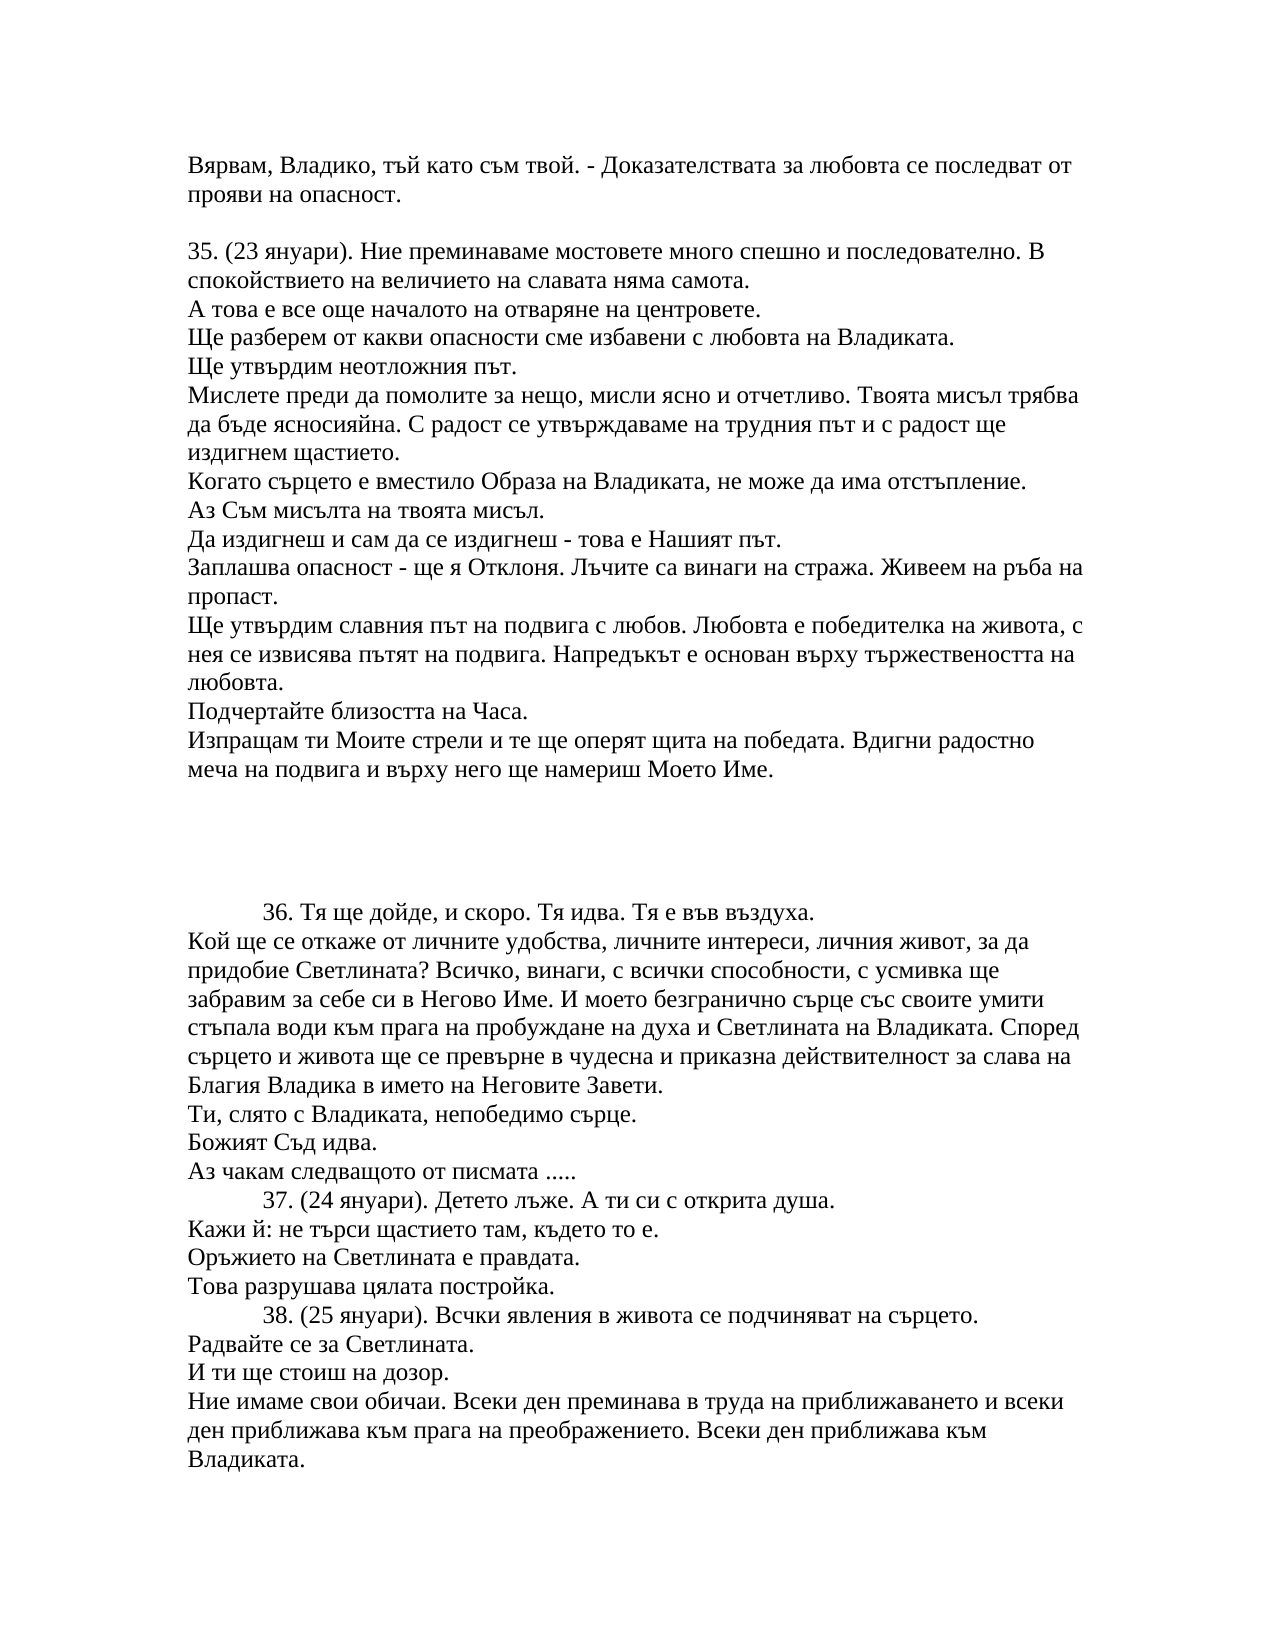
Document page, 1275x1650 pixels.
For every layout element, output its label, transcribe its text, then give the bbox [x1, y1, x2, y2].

text Когато сърцето е вместило Образа на Владиката, не може да има отстъпление. [187, 466, 1087, 495]
text 38. (25 януари). Всчки явления в живота се подчиняват на сърцето. [187, 1300, 1087, 1329]
text Това разрушава цялата постройка. [187, 1271, 1087, 1300]
text Ние имаме свои обичаи. Всеки ден преминава в труда на приближаването и всеки ден приближава към прага на преображението. Всеки ден приближава към Владиката. [187, 1386, 1087, 1472]
text Кажи й: не търси щастието там, където то е. [187, 1214, 1087, 1242]
text А това е все още началото на отваряне на центровете. [187, 294, 1087, 322]
text Да издигнеш и сам да се издигнеш - това е Нашият път. [187, 524, 1087, 552]
text Радвайте се за Светлината. [187, 1329, 1087, 1357]
text Ще утвърдим славния път на подвига с любов. Любовта е победителка на живота, с нея се извисява пътят на подвига. Напредъкът е основан върху тържествеността на любовта. [187, 610, 1087, 696]
text Ще разберем от какви опасности сме избавени с любовта на Владиката. [187, 322, 1087, 351]
text 37. (24 януари). Детето лъже. А ти си с открита душа. [187, 1185, 1087, 1214]
text Мислете преди да помолите за нещо, мисли ясно и отчетливо. Твоята мисъл трябва да бъде ясносияйна. С радост се утвърждаваме на трудния път и с радост ще издигнем щастието. [187, 380, 1087, 466]
text Аз Съм мисълта на твоята мисъл. [187, 495, 1087, 524]
text И ти ще стоиш на дозор. [187, 1357, 1087, 1386]
text Божият Съд идва. [187, 1127, 1087, 1156]
text 36. Тя ще дойде, и скоро. Тя идва. Тя е във въздуха. [187, 897, 1087, 926]
text Оръжието на Светлината е правдата. [187, 1242, 1087, 1271]
text Аз чакам следващото от писмата ..... [187, 1156, 1087, 1185]
text Подчертайте близостта на Часа. [187, 696, 1087, 725]
text Ти, слято с Владиката, непобедимо сърце. [187, 1099, 1087, 1127]
text Заплашва опасност - ще я Отклоня. Лъчите са винаги на стража. Живеем на ръба на пропаст. [187, 552, 1087, 610]
text Кой ще се откаже от личните удобства, личните интереси, личния живот, за да придобие Светлината? Всичко, винаги, с всички способности, с усмивка ще забравим за себе си в Негово Име. И моето безгранично сърце със своите умити стъпала води към прага на пробуждане на духа и Светлината на Владиката. Според сърцето и живота ще се превърне в чудесна и приказна действителност за слава на Благия Владика в името на Неговите Завети. [187, 926, 1087, 1099]
text Ще утвърдим неотложния път. [187, 351, 1087, 380]
text 35. (23 януари). Ние преминаваме мостовете много спешно и последователно. В спокойствието на величието на славата няма самота. [187, 236, 1087, 294]
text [187, 150, 1087, 207]
text Изпращам ти Моите стрели и те ще оперят щита на победата. Вдигни радостно меча на подвига и върху него ще намериш Моето Име. [187, 725, 1087, 782]
